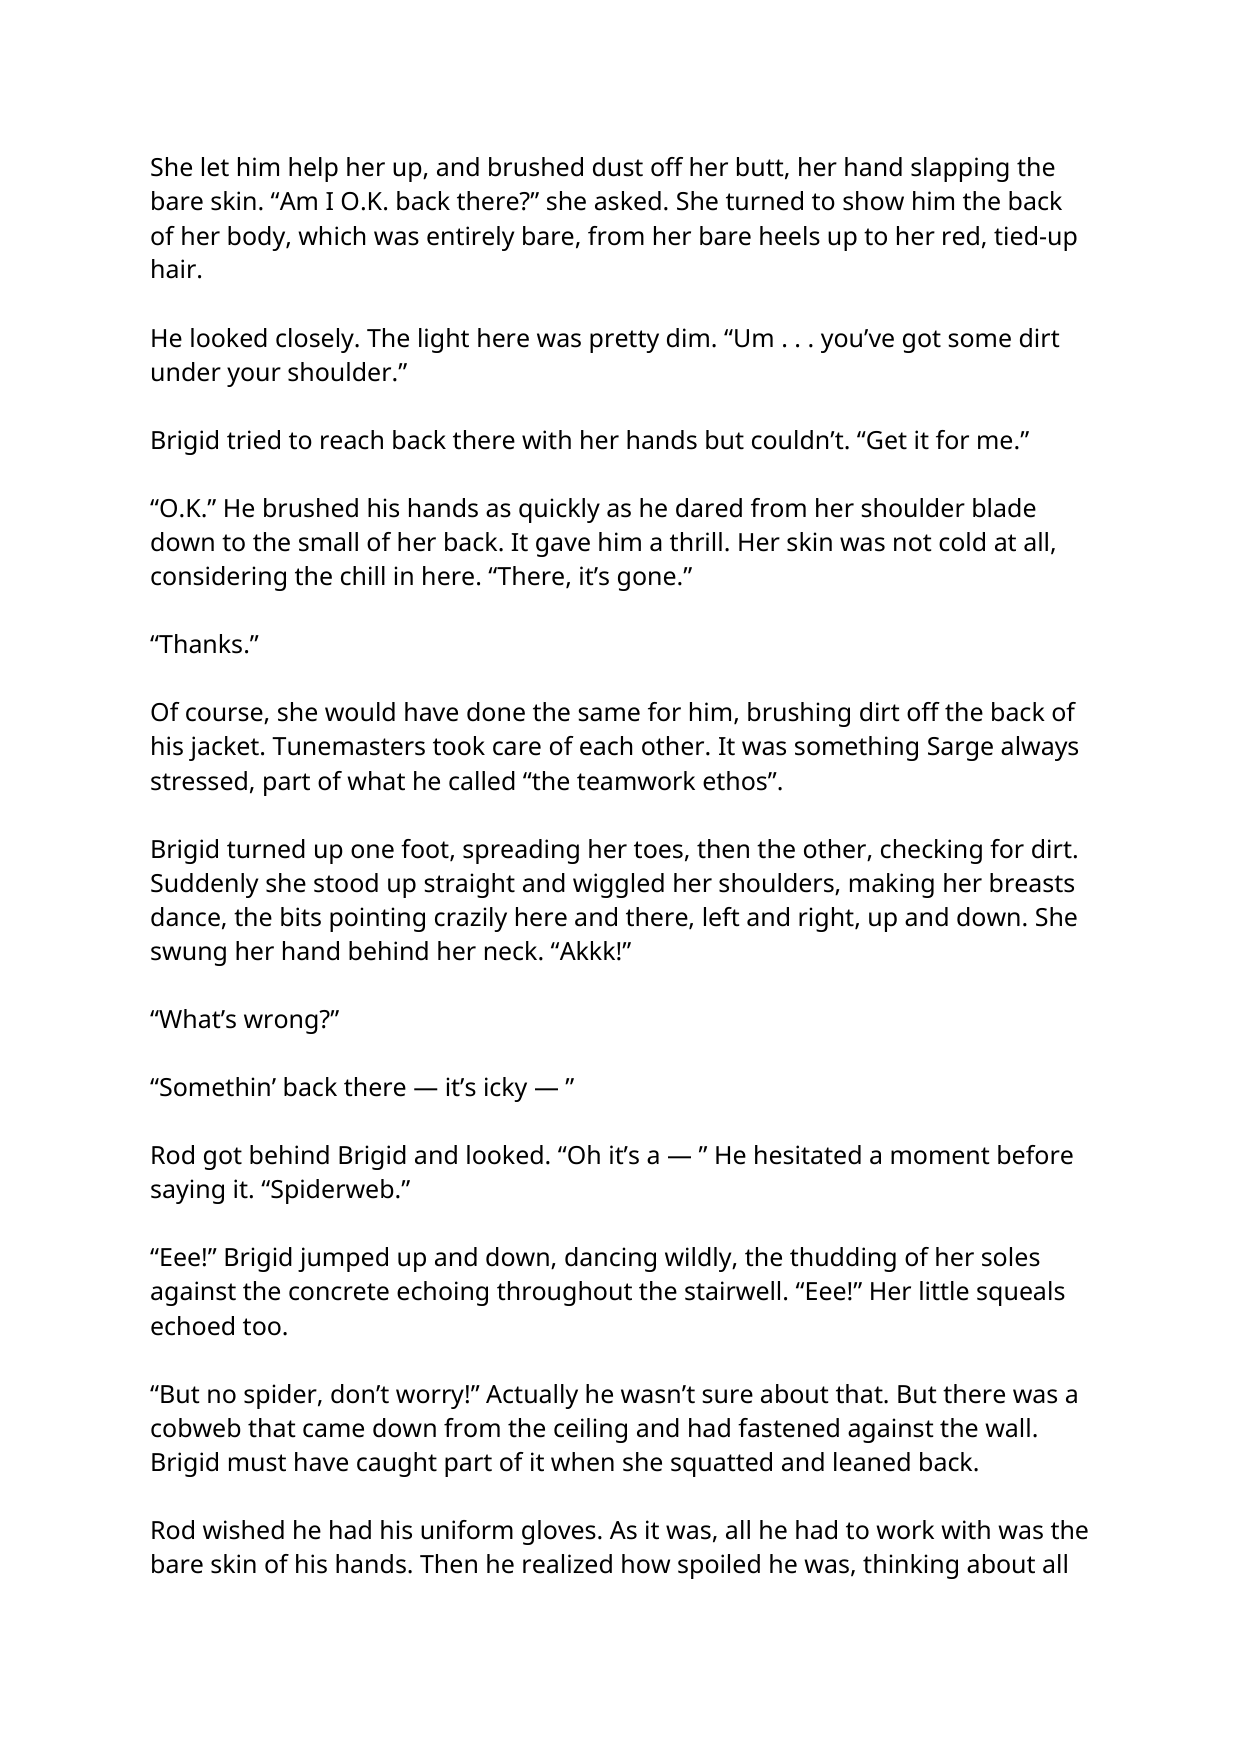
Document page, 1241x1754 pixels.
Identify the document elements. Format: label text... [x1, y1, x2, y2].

text “Somethin’ back there — it’s icky — ” [150, 1070, 1090, 1104]
text Brigid turned up one foot, spreading her toes, then the other, checking for dirt. Suddenly she stood up straight and wiggled her shoulders, making her breasts dance, the bits pointing crazily here and there, left and right, up and down. She swung her hand behind her neck. “Akkk!” [150, 831, 1090, 967]
text Of course, she would have done the same for him, brushing dirt off the back of his jacket. Tunemasters took care of each other. It was something Sarge always stressed, part of what he called “the teamwork ethos”. [150, 695, 1090, 797]
text She let him help her up, and brushed dust off her butt, her hand slapping the bare skin. “Am I O.K. back there?” she asked. She turned to show him the back of her body, which was entirely bare, from her bare heels up to her red, tied-up hair. [150, 150, 1090, 286]
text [150, 1512, 1090, 1581]
text He looked closely. The light here was pretty dim. “Um . . . you’ve got some dirt under your shoulder.” [150, 320, 1090, 388]
text Rod got behind Brigid and looked. “Oh it’s a — ” He hesitated a moment before saying it. “Spiderweb.” [150, 1138, 1090, 1206]
text “Thanks.” [150, 627, 1090, 661]
text “What’s wrong?” [150, 1002, 1090, 1036]
text “Eee!” Brigid jumped up and down, dancing wildly, the thudding of her soles against the concrete echoing throughout the stairwell. “Eee!” Her little squeals echoed too. [150, 1240, 1090, 1342]
text “O.K.” He brushed his hands as quickly as he dared from her shoulder blade down to the small of her back. It gave him a thrill. Her skin was not cold at all, considering the chill in here. “There, it’s gone.” [150, 491, 1090, 593]
text “But no spider, don’t worry!” Actually he wasn’t sure about that. But there was a cobweb that came down from the ceiling and had fastened against the wall. Brigid must have caught part of it when she squatted and leaned back. [150, 1376, 1090, 1478]
text Brigid tried to reach back there with her hands but couldn’t. “Get it for me.” [150, 422, 1090, 457]
